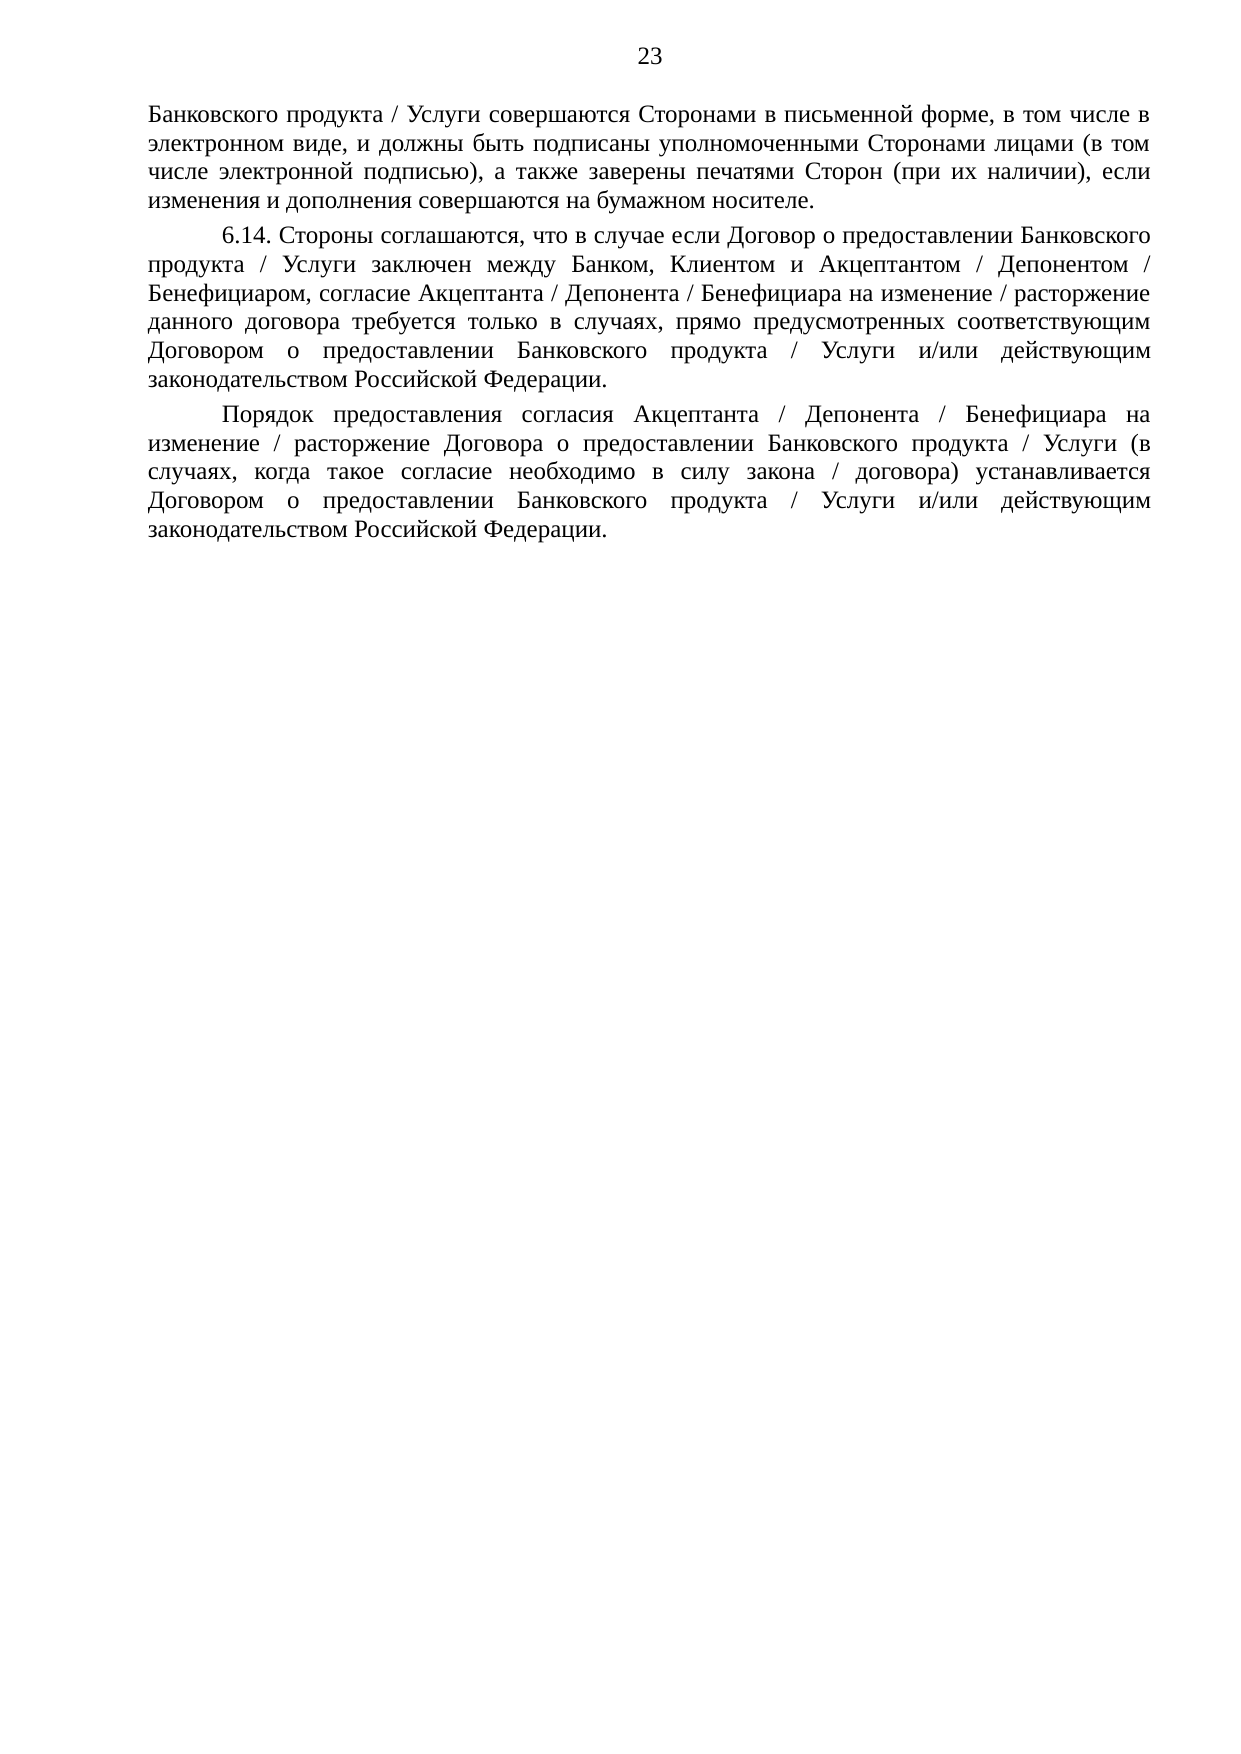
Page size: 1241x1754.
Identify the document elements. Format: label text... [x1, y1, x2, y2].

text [148, 99, 1152, 214]
text 6.14. Стороны соглашаются, что в случае если Договор о предоставлении Банковского продукта / Услуги заключен между Банком, Клиентом и Акцептантом / Депонентом / Бенефициаром, согласие Акцептанта / Депонента / Бенефициара на изменение / расторжение данного договора требуется только в случаях, прямо предусмотренных соответствующим Договором о предоставлении Банковского продукта / Услуги и/или действующим законодательством Российской Федерации. [148, 220, 1152, 393]
text Порядок предоставления согласия Акцептанта / Депонента / Бенефициара на изменение / расторжение Договора о предоставлении Банковского продукта / Услуги (в случаях, когда такое согласие необходимо в силу закона / договора) устанавливается Договором о предоставлении Банковского продукта / Услуги и/или действующим законодательством Российской Федерации. [148, 399, 1152, 543]
